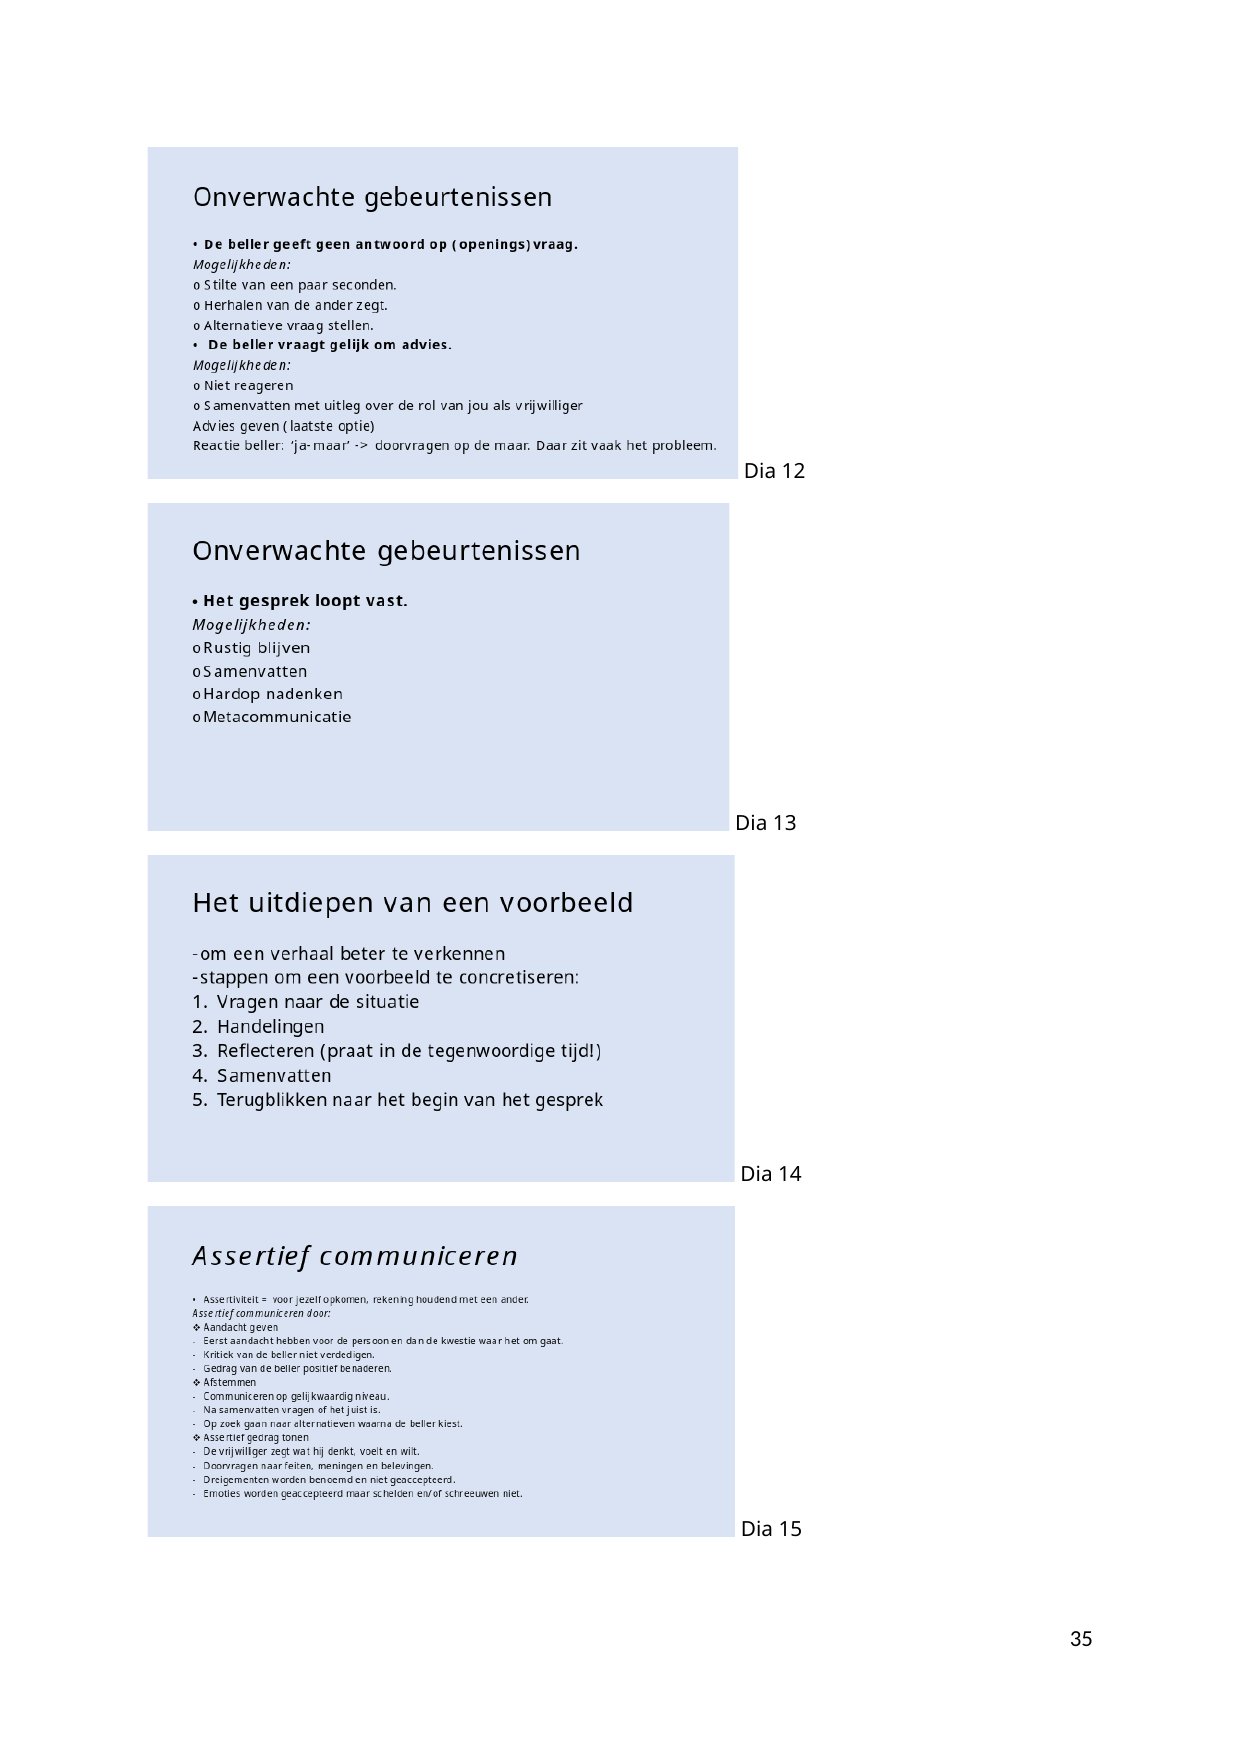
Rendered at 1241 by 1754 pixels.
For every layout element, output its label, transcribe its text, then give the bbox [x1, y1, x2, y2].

text Dia 13 [148, 504, 1093, 837]
text Dia 12 [148, 148, 1093, 485]
text Dia 15 [148, 1207, 1093, 1542]
text Dia 14 [148, 856, 1093, 1188]
